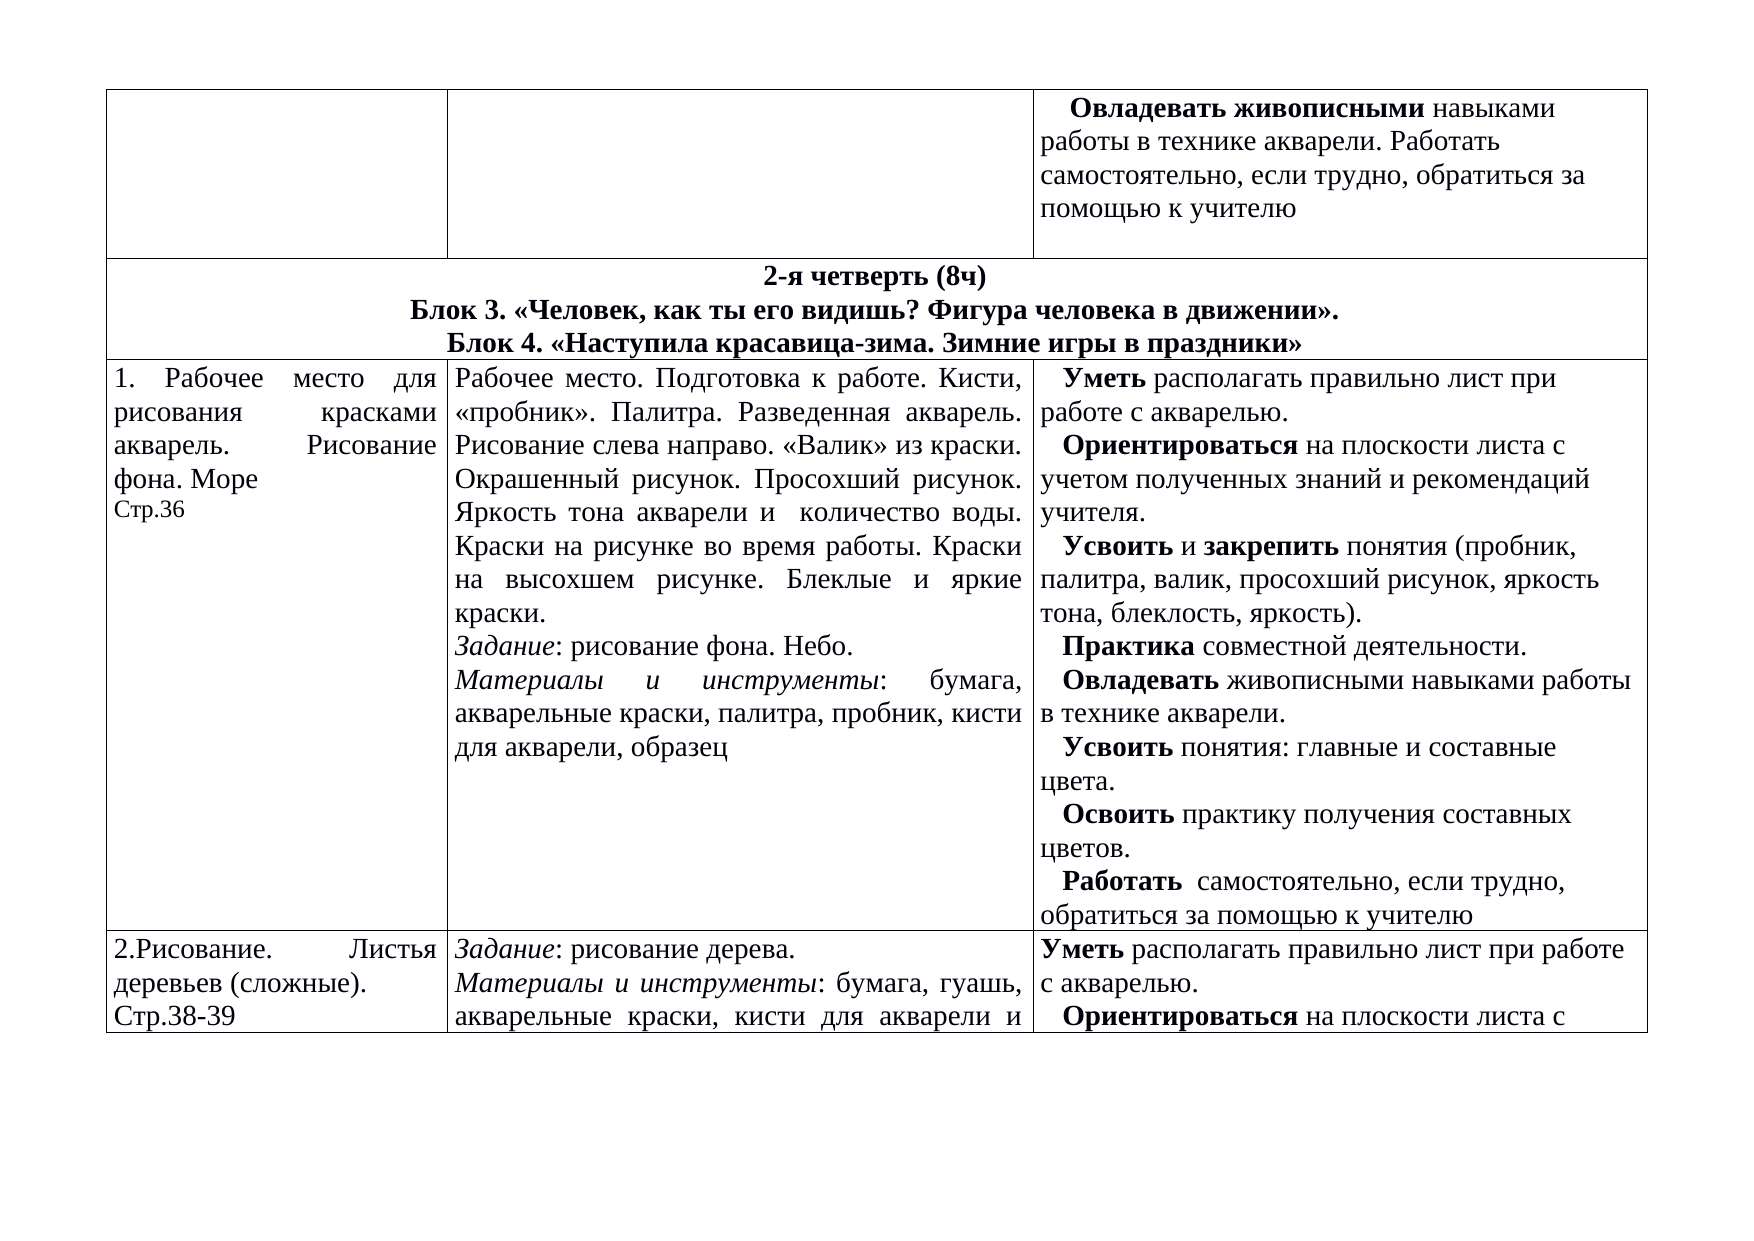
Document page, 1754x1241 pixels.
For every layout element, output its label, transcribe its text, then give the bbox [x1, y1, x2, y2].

table_cell 2-я четверть (8ч) Блок 3. «Человек, как ты его видишь? Фигура человека в движении». Блок 4. «Наступила красавица-зима. Зимние игры в праздники» [107, 259, 1647, 359]
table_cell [1034, 90, 1647, 257]
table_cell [1034, 931, 1647, 1032]
table_cell Рабочее место. Подготовка к работе. Кисти, «пробник». Палитра. Разведенная акварель. Рисование слева направо. «Валик» из краски. Окрашенный рисунок. Просохший рисунок. Яркость тона акварели и количество воды. Краски на рисунке во время работы. Краски на высохшем рисунке. Блеклые и яркие краски. Задание: рисование фона. Небо. Материалы и инструменты: бумага, акварельные краски, палитра, пробник, кисти для акварели, образец [448, 360, 1033, 930]
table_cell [107, 90, 447, 257]
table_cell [107, 931, 447, 1032]
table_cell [448, 931, 1033, 1032]
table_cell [448, 90, 1033, 257]
table_cell 1. Рабочее место для рисования красками акварель. Рисование фона. Море Стр.36 [107, 360, 447, 930]
